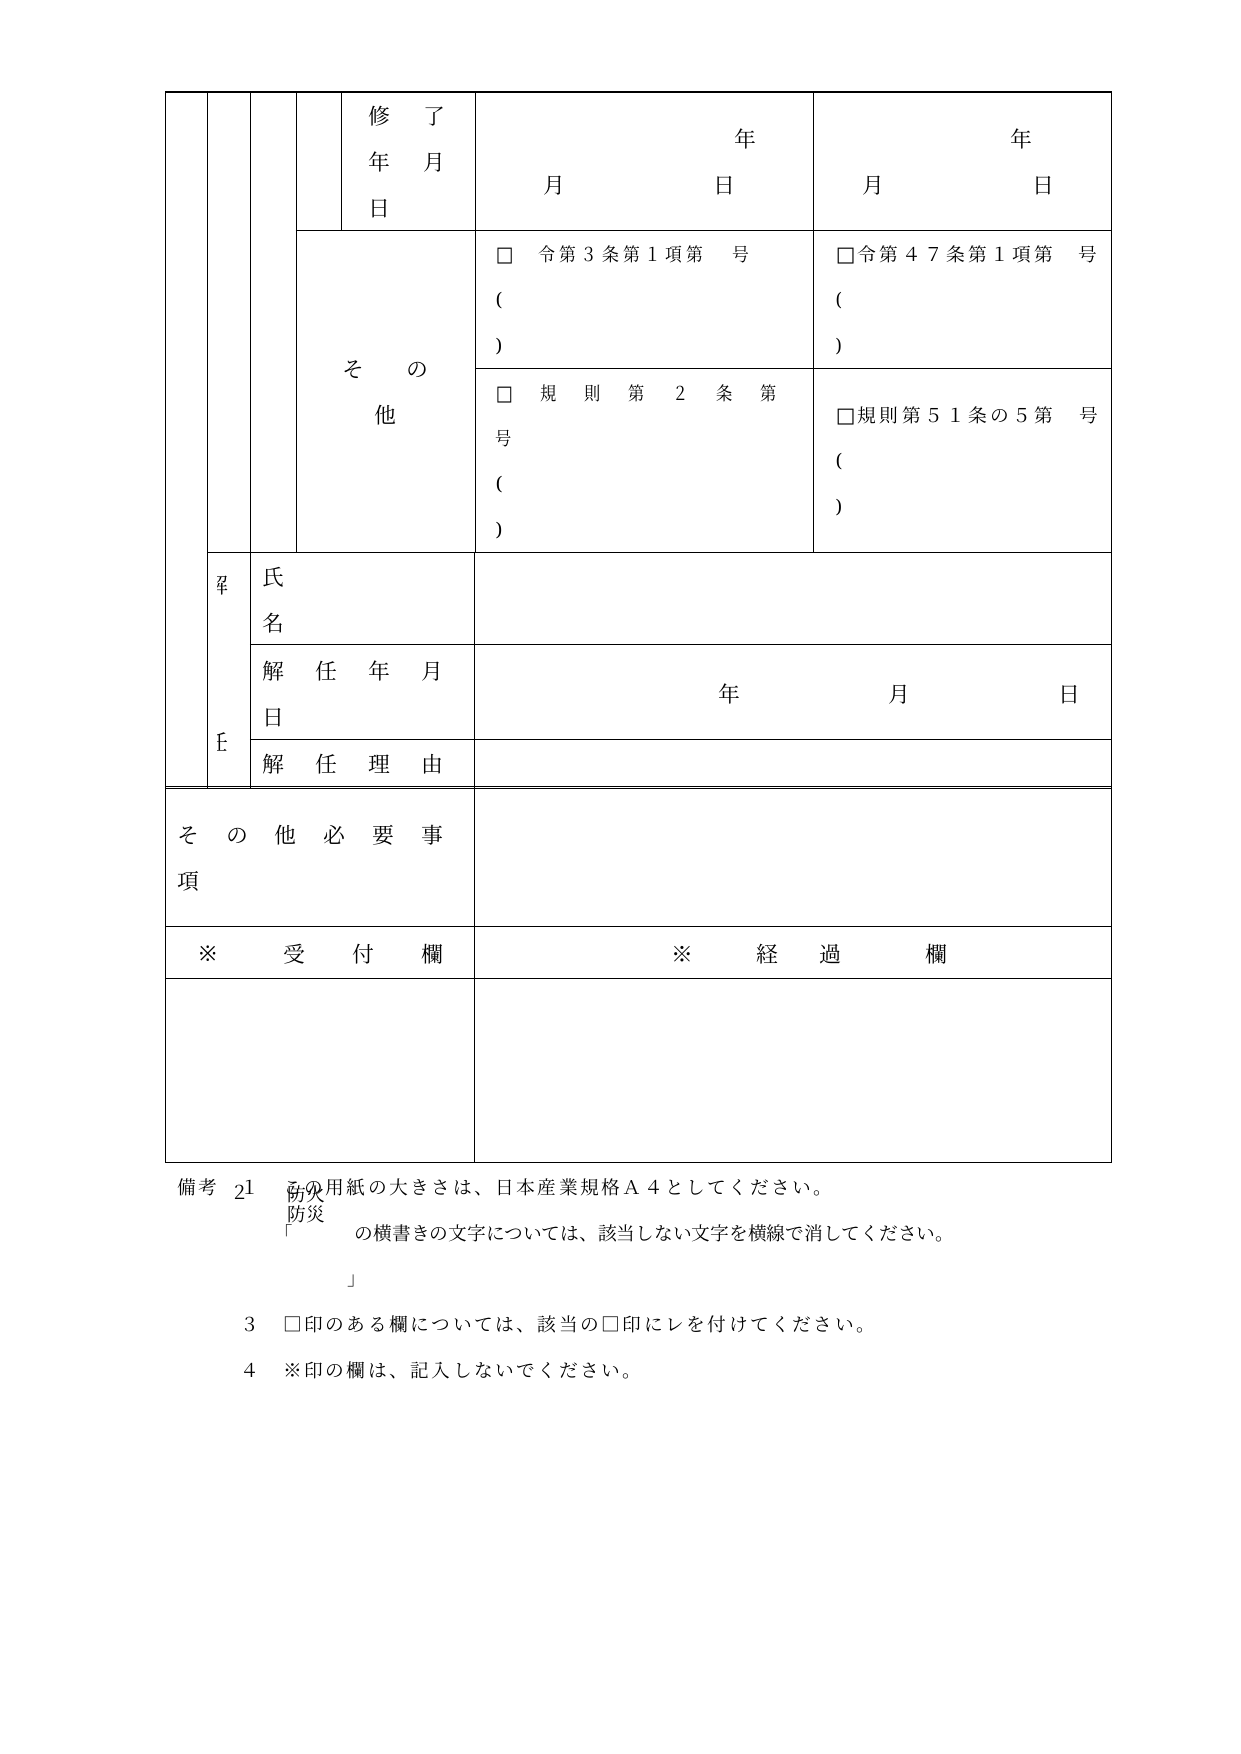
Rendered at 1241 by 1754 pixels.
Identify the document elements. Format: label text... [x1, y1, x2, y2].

table_cell 年 月 日 [814, 93, 1111, 230]
table_cell 解任年月日 [251, 645, 474, 739]
table_cell □規則第２条第 号 ( ) [476, 369, 813, 552]
table_cell ※ [166, 927, 252, 978]
table_cell 修了年月日 [342, 93, 475, 230]
table_cell そ の 他 [297, 231, 475, 552]
table_cell 氏 名 [251, 553, 474, 644]
table_cell [475, 740, 1111, 786]
table_cell [166, 979, 474, 1162]
table_cell 解任理由 [251, 740, 474, 786]
table_cell 備考 １ この用紙の大きさは、日本産業規格Ａ４としてください。 ｢ ｣ ３ □印のある欄については、該当の□印にレを付けてください。 ４ ※印の欄は、記入しないでください。 [166, 1163, 1111, 1392]
table_cell [475, 789, 1111, 926]
table_cell □規則第５１条の５第 号 ( ) [814, 369, 1111, 552]
table_cell 受付欄 [252, 927, 474, 978]
table_cell ※ 経過欄 [475, 927, 1111, 978]
table_cell 解任 [208, 553, 250, 786]
table_cell □令第４７条第１項第 号 ( ) [814, 231, 1111, 368]
table_cell [475, 979, 1111, 1162]
table_cell 年 月 日 [475, 645, 1111, 739]
table_cell [475, 553, 1111, 644]
table_cell 年 月 日 [476, 93, 813, 230]
table_cell □令第３条第１項第 号 ( ) [476, 231, 813, 368]
table_cell その他必要事項 [166, 789, 474, 926]
